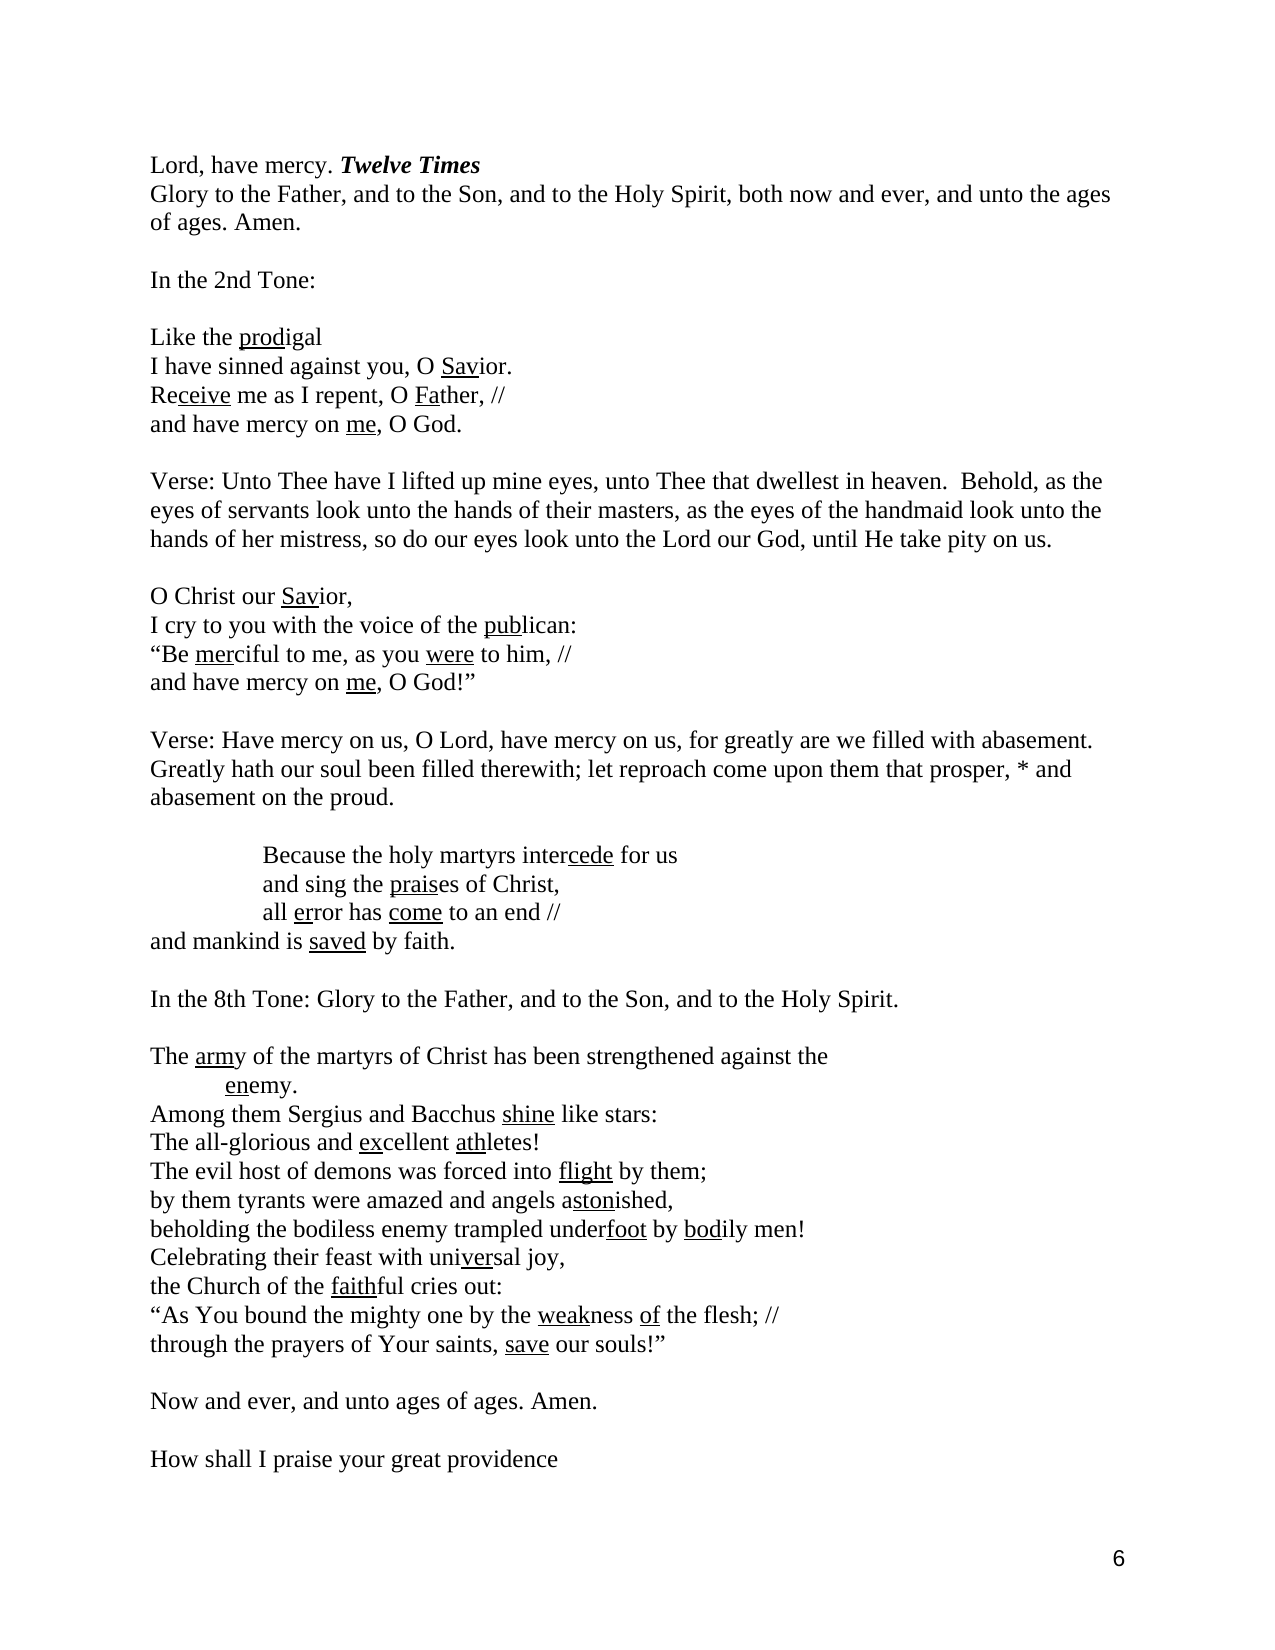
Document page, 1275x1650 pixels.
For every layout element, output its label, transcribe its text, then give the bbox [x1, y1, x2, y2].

text In the 2nd Tone: [150, 265, 1125, 294]
text The army of the martyrs of Christ has been strengthened against the [150, 1041, 1125, 1070]
text all error has come to an end // [262, 897, 1125, 926]
text “As You bound the mighty one by the weakness of the flesh; // [150, 1300, 1125, 1329]
text Celebrating their feast with universal joy, [150, 1242, 1125, 1271]
text Verse: Unto Thee have I lifted up mine eyes, unto Thee that dwellest in heaven. Behold, as the eyes of servants look unto the hands of their masters, as the eyes of the handmaid look unto the hands of her mistress, so do our eyes look unto the Lord our God, until He take pity on us. [150, 466, 1125, 552]
text Verse: Have mercy on us, O Lord, have mercy on us, for greatly are we filled with abasement. Greatly hath our soul been filled therewith; let reproach come upon them that prosper, * and abasement on the proud. [150, 725, 1125, 811]
text How shall I praise your great providence [150, 1444, 1125, 1472]
text and have mercy on me, O God. [150, 409, 1125, 437]
text Lord, have mercy. Twelve Times [150, 150, 1125, 179]
text The evil host of demons was forced into flight by them; [150, 1156, 1125, 1185]
text Receive me as I repent, O Father, // [150, 380, 1125, 409]
text Because the holy martyrs intercede for us [262, 840, 1125, 869]
subtitle The all-glorious and excellent athletes! [150, 1127, 1125, 1156]
text Like the prodigal [150, 322, 1125, 351]
text Glory to the Father, and to the Son, and to the Holy Spirit, both now and ever, and unto the ages of ages. Amen. [150, 179, 1125, 236]
text Among them Sergius and Bacchus shine like stars: [150, 1099, 1125, 1127]
text beholding the bodiless enemy trampled underfoot by bodily men! [150, 1214, 1125, 1242]
text enemy. [150, 1070, 1125, 1099]
text I cry to you with the voice of the publican: [150, 610, 1125, 639]
text Now and ever, and unto ages of ages. Amen. [150, 1386, 1125, 1415]
text the Church of the faithful cries out: [150, 1271, 1125, 1300]
text through the prayers of Your saints, save our souls!” [150, 1329, 1125, 1357]
text In the 8th Tone: Glory to the Father, and to the Son, and to the Holy Spirit. [150, 984, 1125, 1012]
text and mankind is saved by faith. [150, 926, 1125, 955]
text “Be merciful to me, as you were to him, // [150, 639, 1125, 667]
text by them tyrants were amazed and angels astonished, [150, 1185, 1125, 1214]
text and have mercy on me, O God!” [150, 667, 1125, 696]
text I have sinned against you, O Savior. [150, 351, 1125, 380]
text O Christ our Savior, [150, 581, 1125, 610]
text and sing the praises of Christ, [262, 869, 1125, 897]
